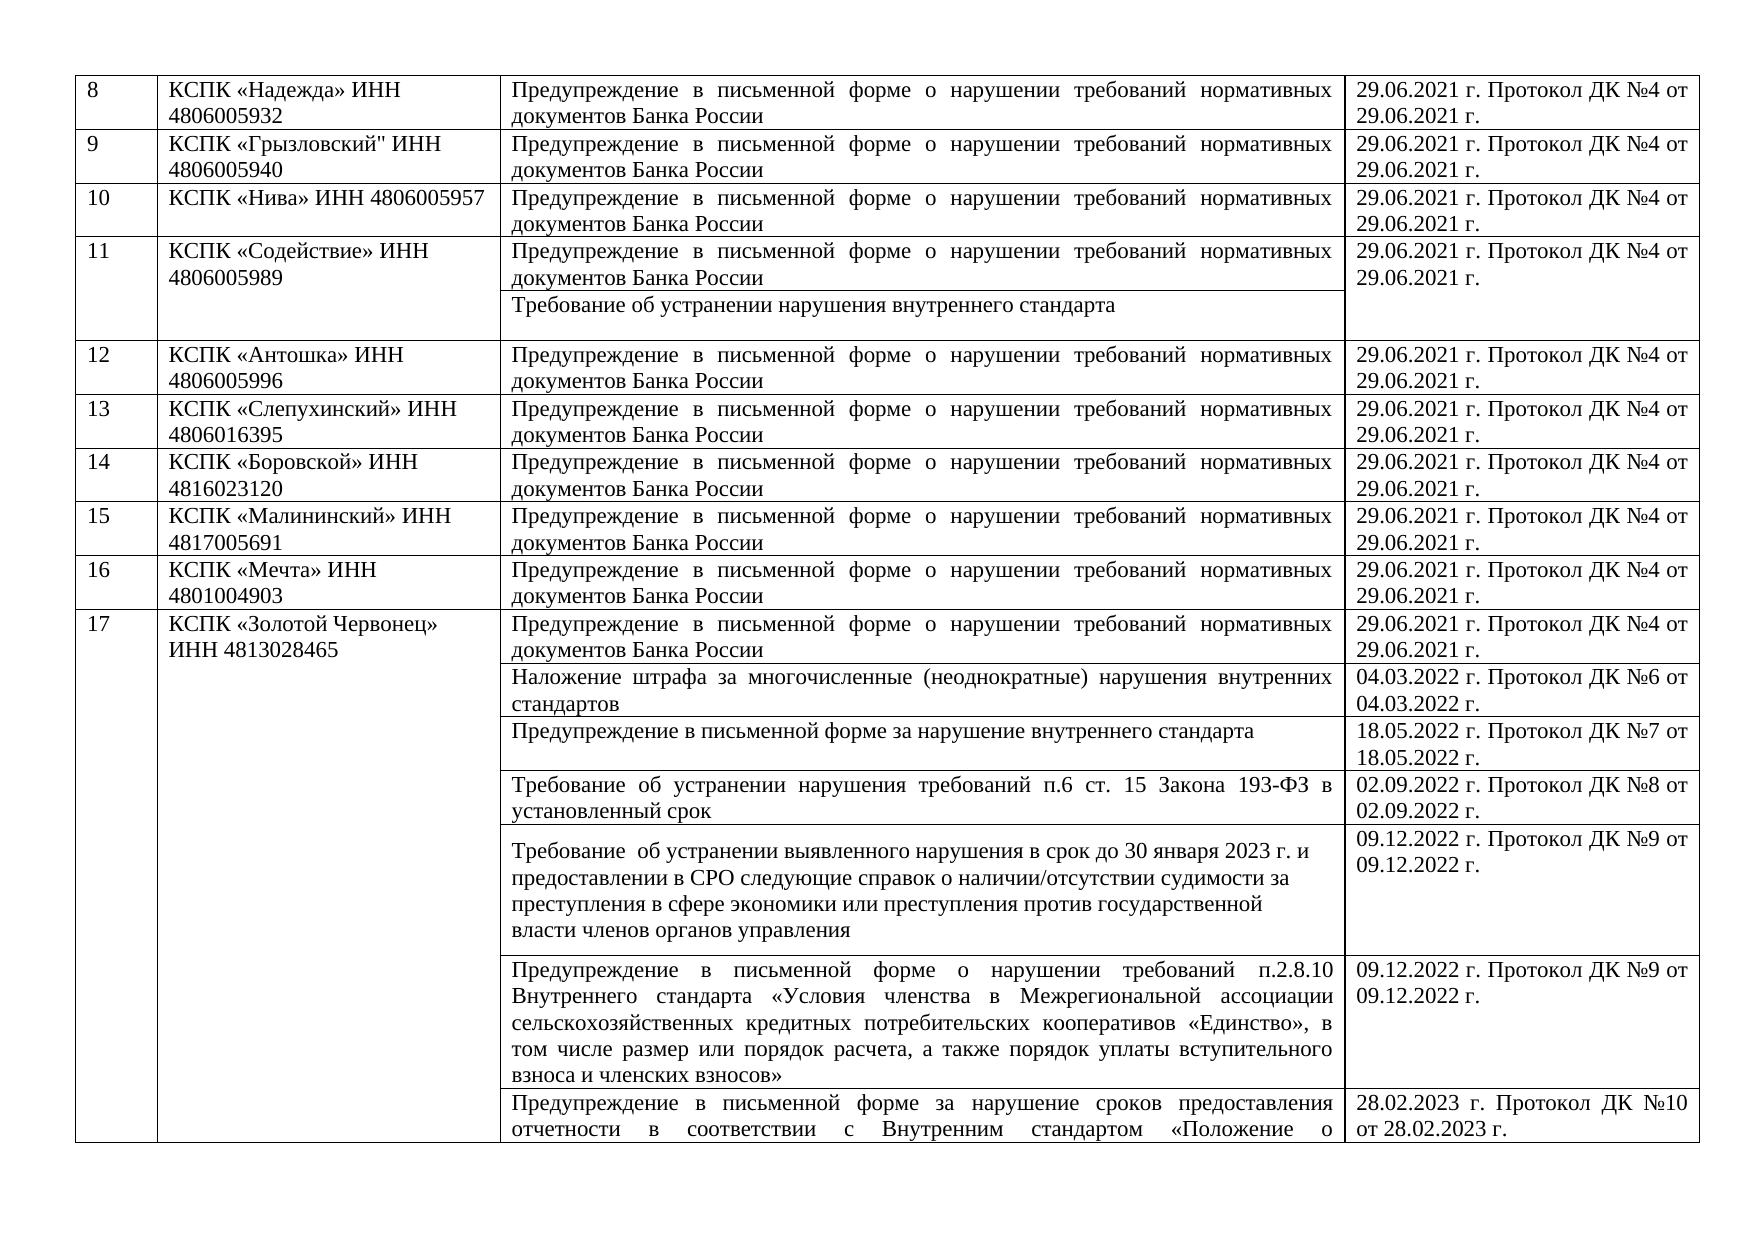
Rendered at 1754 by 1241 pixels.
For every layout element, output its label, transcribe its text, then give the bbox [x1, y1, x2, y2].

table_cell 14 [76, 449, 157, 501]
table_cell КСПК «Мечта» ИНН 4801004903 [158, 556, 500, 609]
table_cell Предупреждение в письменной форме о нарушении требований нормативных документов Банка России [501, 237, 1344, 290]
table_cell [1346, 1089, 1699, 1142]
table_cell 29.06.2021 г. Протокол ДК №4 от 29.06.2021 г. [1346, 184, 1699, 236]
table_cell 29.06.2021 г. Протокол ДК №4 от 29.06.2021 г. [1346, 395, 1699, 447]
table_cell КСПК «Содействие» ИНН 4806005989 [158, 237, 500, 340]
table_cell КСПК «Антошка» ИНН 4806005996 [158, 341, 500, 394]
table_cell 9 [76, 130, 157, 182]
table_cell КСПК «Слепухинский» ИНН 4806016395 [158, 395, 500, 447]
table_cell КСПК «Надежда» ИНН 4806005932 [158, 76, 500, 129]
table_cell 17 [76, 610, 157, 1142]
table_cell Предупреждение в письменной форме за нарушение внутреннего стандарта [501, 717, 1344, 770]
table_cell 02.09.2022 г. Протокол ДК №8 от 02.09.2022 г. [1346, 771, 1699, 824]
table_cell Предупреждение в письменной форме о нарушении требований нормативных документов Банка России [501, 130, 1344, 182]
table_cell Предупреждение в письменной форме о нарушении требований нормативных документов Банка России [501, 502, 1344, 555]
table_cell Предупреждение в письменной форме о нарушении требований нормативных документов Банка России [501, 610, 1344, 662]
table_cell 29.06.2021 г. Протокол ДК №4 от 29.06.2021 г. [1346, 76, 1699, 129]
table_cell 29.06.2021 г. Протокол ДК №4 от 29.06.2021 г. [1346, 341, 1699, 394]
table_cell 29.06.2021 г. Протокол ДК №4 от 29.06.2021 г. [1346, 237, 1699, 340]
table_cell КСПК «Малининский» ИНН 4817005691 [158, 502, 500, 555]
table_cell 29.06.2021 г. Протокол ДК №4 от 29.06.2021 г. [1346, 449, 1699, 501]
table_cell 11 [76, 237, 157, 340]
table_cell 13 [76, 395, 157, 447]
table_cell Предупреждение в письменной форме о нарушении требований п.2.8.10 Внутреннего стандарта «Условия членства в Межрегиональной ассоциации сельскохозяйственных кредитных потребительских кооперативов «Единство», в том числе размер или порядок расчета, а также порядок уплаты вступительного взноса и членских взносов» [501, 956, 1344, 1088]
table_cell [501, 1089, 1344, 1142]
table_cell Требование об устранении выявленного нарушения в срок до 30 января 2023 г. и предоставлении в СРО следующие справок о наличии/отсутствии судимости за преступления в сфере экономики или преступления против государственной власти членов органов управления [501, 825, 1344, 955]
table_cell 15 [76, 502, 157, 555]
table_cell 8 [76, 76, 157, 129]
table_cell КСПК «Золотой Червонец» ИНН 4813028465 [158, 610, 500, 1142]
table_cell 12 [76, 341, 157, 394]
table_cell 29.06.2021 г. Протокол ДК №4 от 29.06.2021 г. [1346, 610, 1699, 662]
table_cell Требование об устранении нарушения внутреннего стандарта [501, 291, 1344, 340]
table_cell КСПК «Нива» ИНН 4806005957 [158, 184, 500, 236]
table_cell 18.05.2022 г. Протокол ДК №7 от 18.05.2022 г. [1346, 717, 1699, 770]
table_cell Предупреждение в письменной форме о нарушении требований нормативных документов Банка России [501, 395, 1344, 447]
table_cell 09.12.2022 г. Протокол ДК №9 от 09.12.2022 г. [1346, 956, 1699, 1088]
table_cell Наложение штрафа за многочисленные (неоднократные) нарушения внутренних стандартов [501, 664, 1344, 716]
table_cell КСПК «Грызловский" ИНН 4806005940 [158, 130, 500, 182]
table_cell 09.12.2022 г. Протокол ДК №9 от 09.12.2022 г. [1346, 825, 1699, 955]
table_cell Требование об устранении нарушения требований п.6 ст. 15 Закона 193-ФЗ в установленный срок [501, 771, 1344, 824]
table_cell Предупреждение в письменной форме о нарушении требований нормативных документов Банка России [501, 76, 1344, 129]
table_cell Предупреждение в письменной форме о нарушении требований нормативных документов Банка России [501, 449, 1344, 501]
table_cell 29.06.2021 г. Протокол ДК №4 от 29.06.2021 г. [1346, 130, 1699, 182]
table_cell 16 [76, 556, 157, 609]
table_cell 04.03.2022 г. Протокол ДК №6 от 04.03.2022 г. [1346, 664, 1699, 716]
table_cell Предупреждение в письменной форме о нарушении требований нормативных документов Банка России [501, 556, 1344, 609]
table_cell Предупреждение в письменной форме о нарушении требований нормативных документов Банка России [501, 341, 1344, 394]
table_cell 10 [76, 184, 157, 236]
table_cell 29.06.2021 г. Протокол ДК №4 от 29.06.2021 г. [1346, 502, 1699, 555]
table_cell 29.06.2021 г. Протокол ДК №4 от 29.06.2021 г. [1346, 556, 1699, 609]
table_cell Предупреждение в письменной форме о нарушении требований нормативных документов Банка России [501, 184, 1344, 236]
table_cell КСПК «Боровской» ИНН 4816023120 [158, 449, 500, 501]
